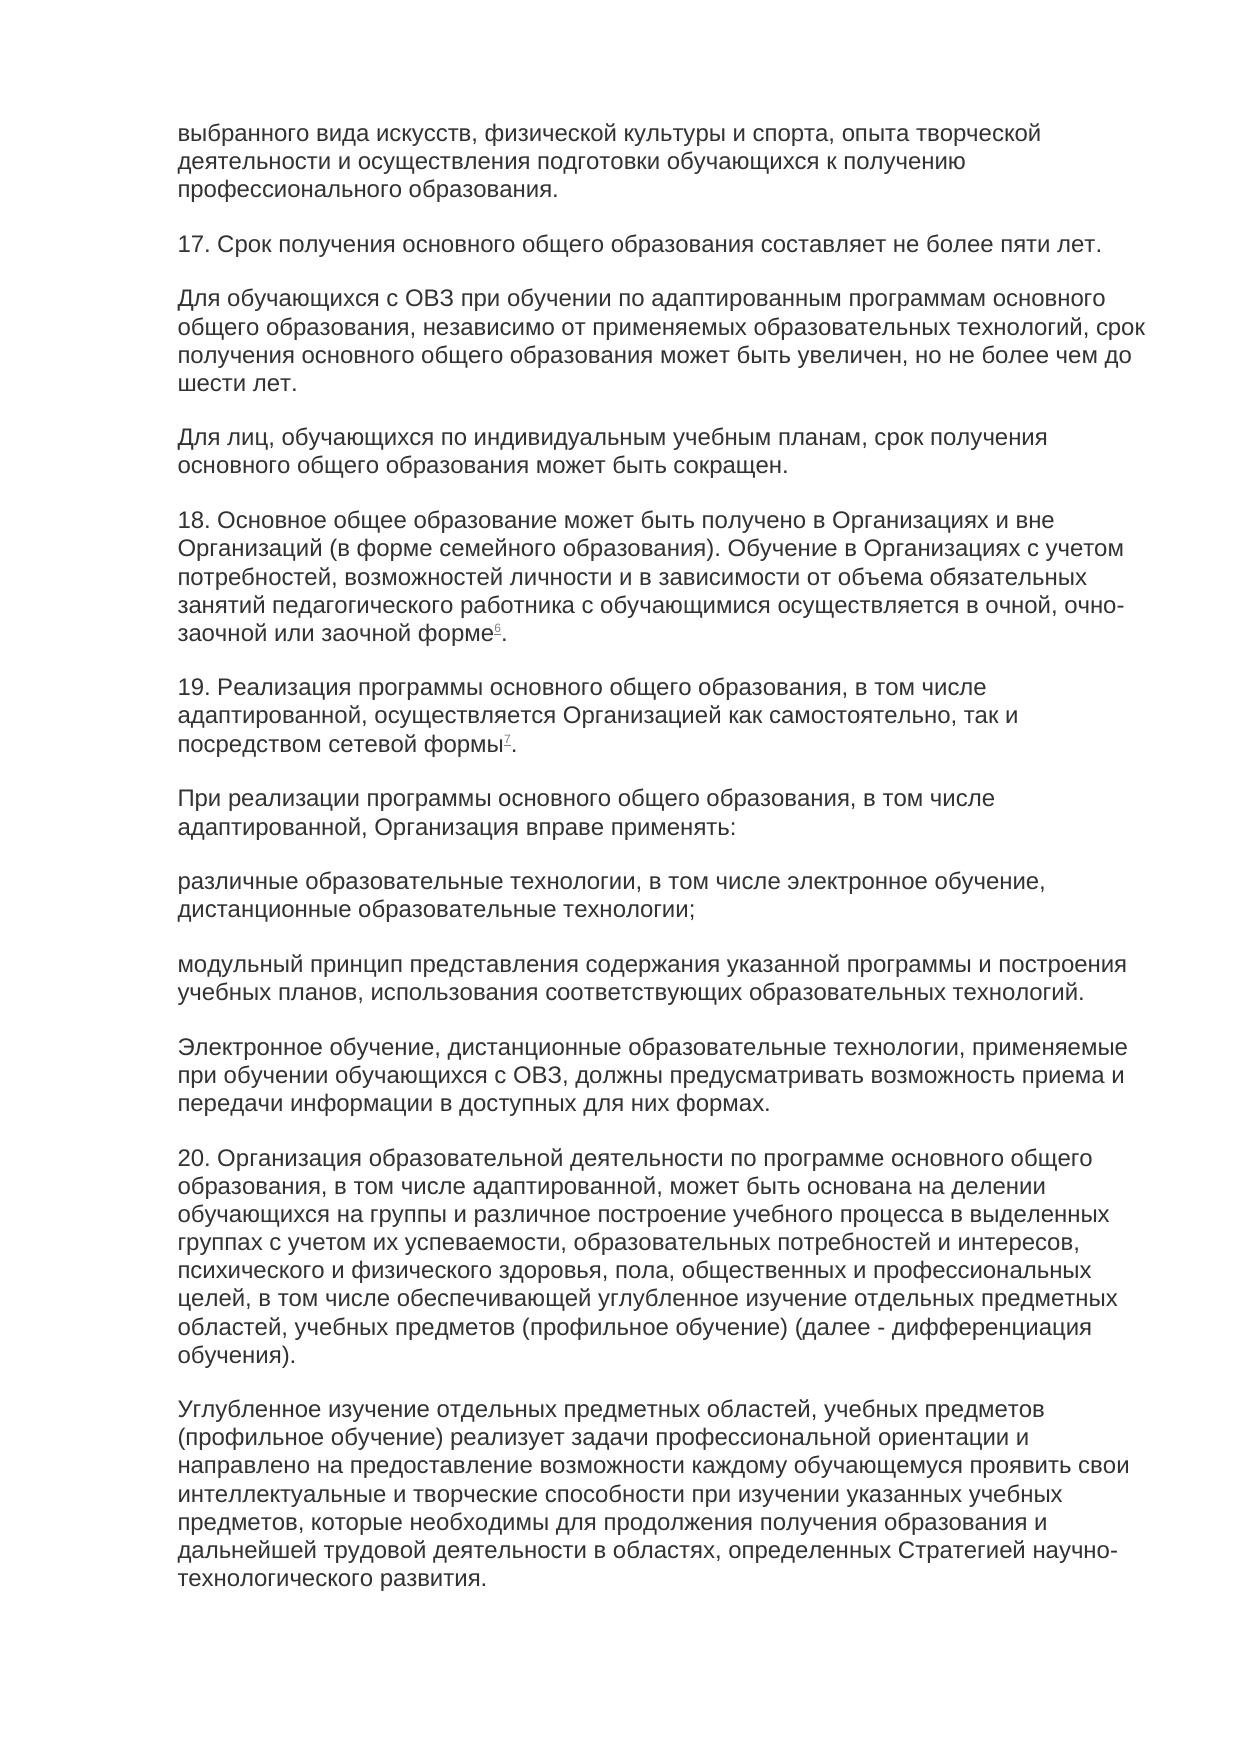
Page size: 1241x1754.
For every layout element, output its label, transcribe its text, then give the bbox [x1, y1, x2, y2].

text Углубленное изучение отдельных предметных областей, учебных предметов (профильное обучение) реализует задачи профессиональной ориентации и направлено на предоставление возможности каждому обучающемуся проявить свои интеллектуальные и творческие способности при изучении указанных учебных предметов, которые необходимы для продолжения получения образования и дальнейшей трудовой деятельности в областях, определенных Стратегией научно-технологического развития. [177, 1395, 1152, 1592]
text Для лиц, обучающихся по индивидуальным учебным планам, срок получения основного общего образования может быть сокращен. [177, 423, 1152, 479]
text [177, 118, 1152, 202]
text модульный принцип представления содержания указанной программы и построения учебных планов, использования соответствующих образовательных технологий. [177, 949, 1152, 1006]
text различные образовательные технологии, в том числе электронное обучение, дистанционные образовательные технологии; [177, 867, 1152, 923]
text Электронное обучение, дистанционные образовательные технологии, применяемые при обучении обучающихся с ОВЗ, должны предусматривать возможность приема и передачи информации в доступных для них формах. [177, 1032, 1152, 1117]
text При реализации программы основного общего образования, в том числе адаптированной, Организация вправе применять: [177, 784, 1152, 840]
text 18. Основное общее образование может быть получено в Организациях и вне Организаций (в форме семейного образования). Обучение в Организациях с учетом потребностей, возможностей личности и в зависимости от объема обязательных занятий педагогического работника с обучающимися осуществляется в очной, очно-заочной или заочной форме6. [177, 506, 1152, 646]
text 17. Срок получения основного общего образования составляет не более пяти лет. [177, 229, 1152, 257]
text 19. Реализация программы основного общего образования, в том числе адаптированной, осуществляется Организацией как самостоятельно, так и посредством сетевой формы7. [177, 673, 1152, 757]
text Для обучающихся с ОВЗ при обучении по адаптированным программам основного общего образования, независимо от применяемых образовательных технологий, срок получения основного общего образования может быть увеличен, но не более чем до шести лет. [177, 284, 1152, 396]
text 20. Организация образовательной деятельности по программе основного общего образования, в том числе адаптированной, может быть основана на делении обучающихся на группы и различное построение учебного процесса в выделенных группах с учетом их успеваемости, образовательных потребностей и интересов, психического и физического здоровья, пола, общественных и профессиональных целей, в том числе обеспечивающей углубленное изучение отдельных предметных областей, учебных предметов (профильное обучение) (далее - дифференциация обучения). [177, 1143, 1152, 1368]
